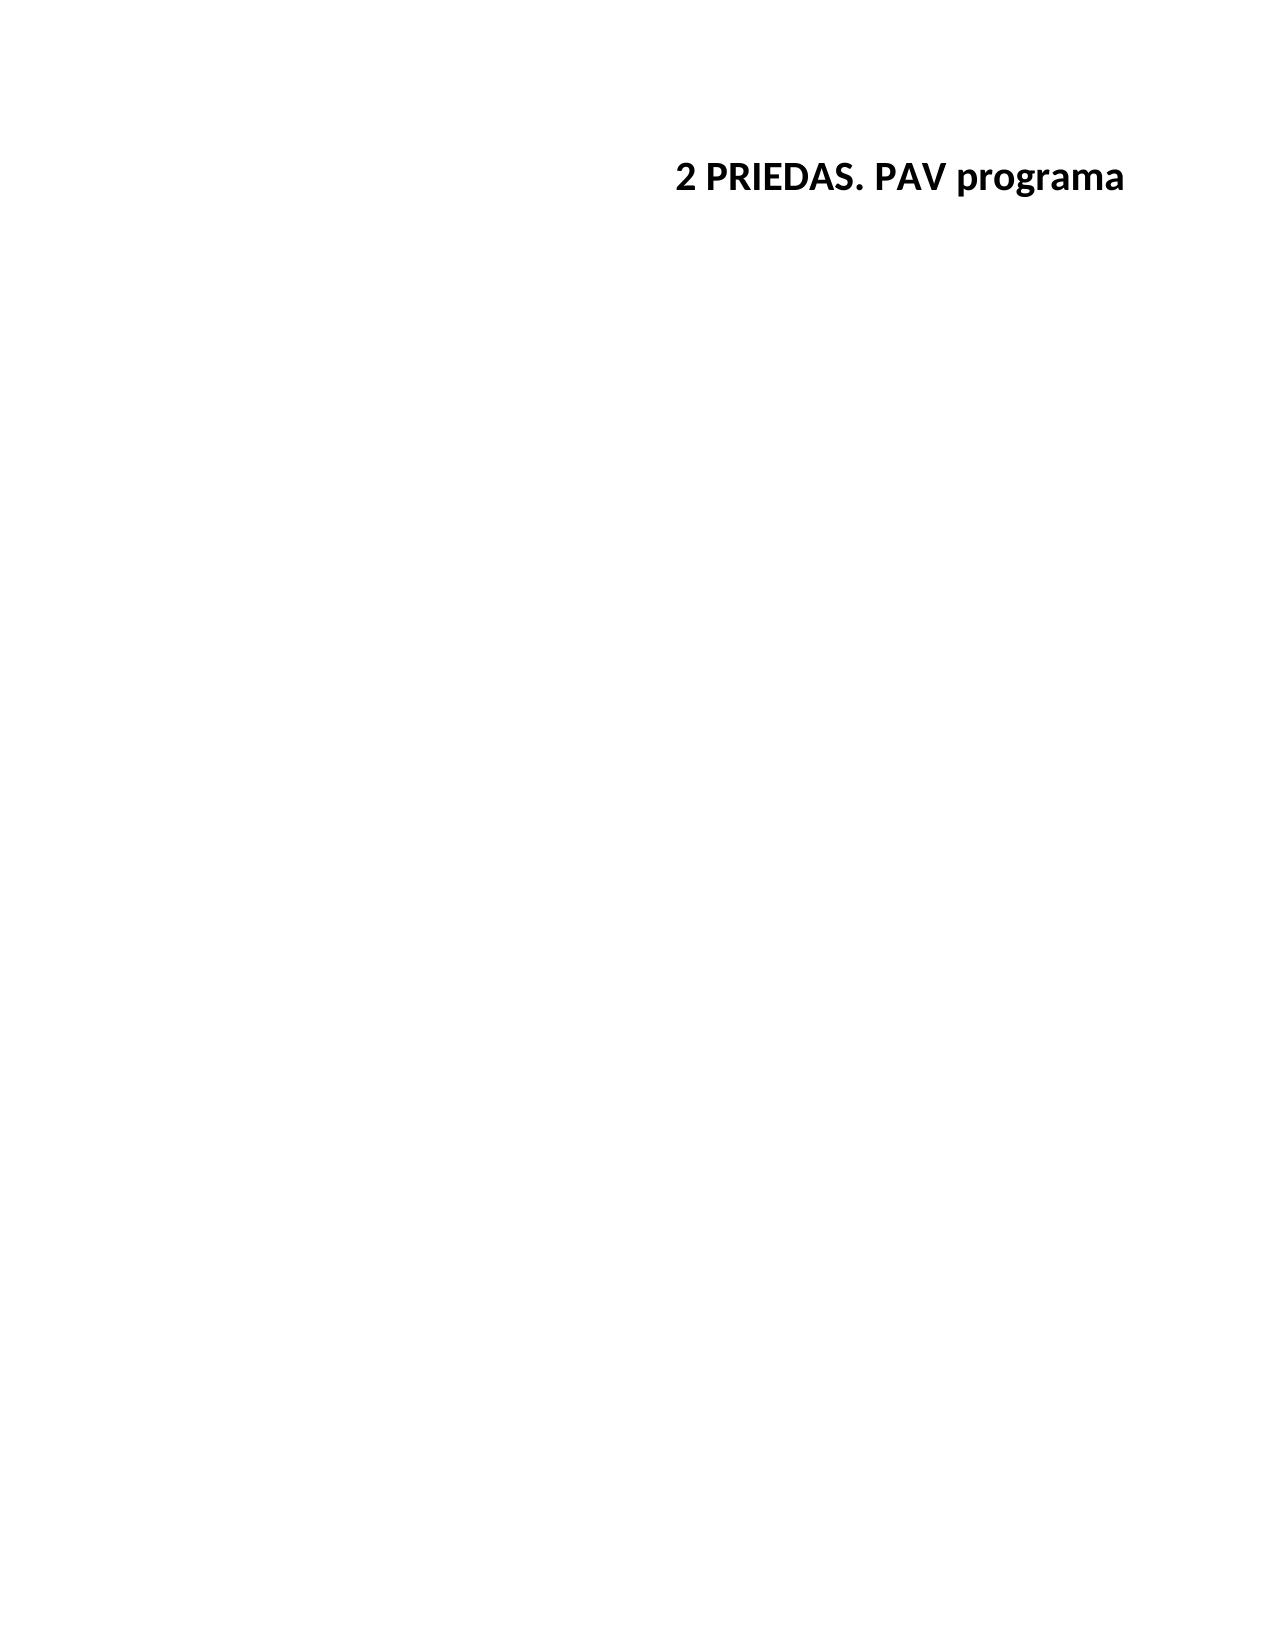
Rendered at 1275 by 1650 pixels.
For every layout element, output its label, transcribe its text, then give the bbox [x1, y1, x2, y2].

text 2 PRIEDAS. PAV programa [150, 150, 1125, 201]
